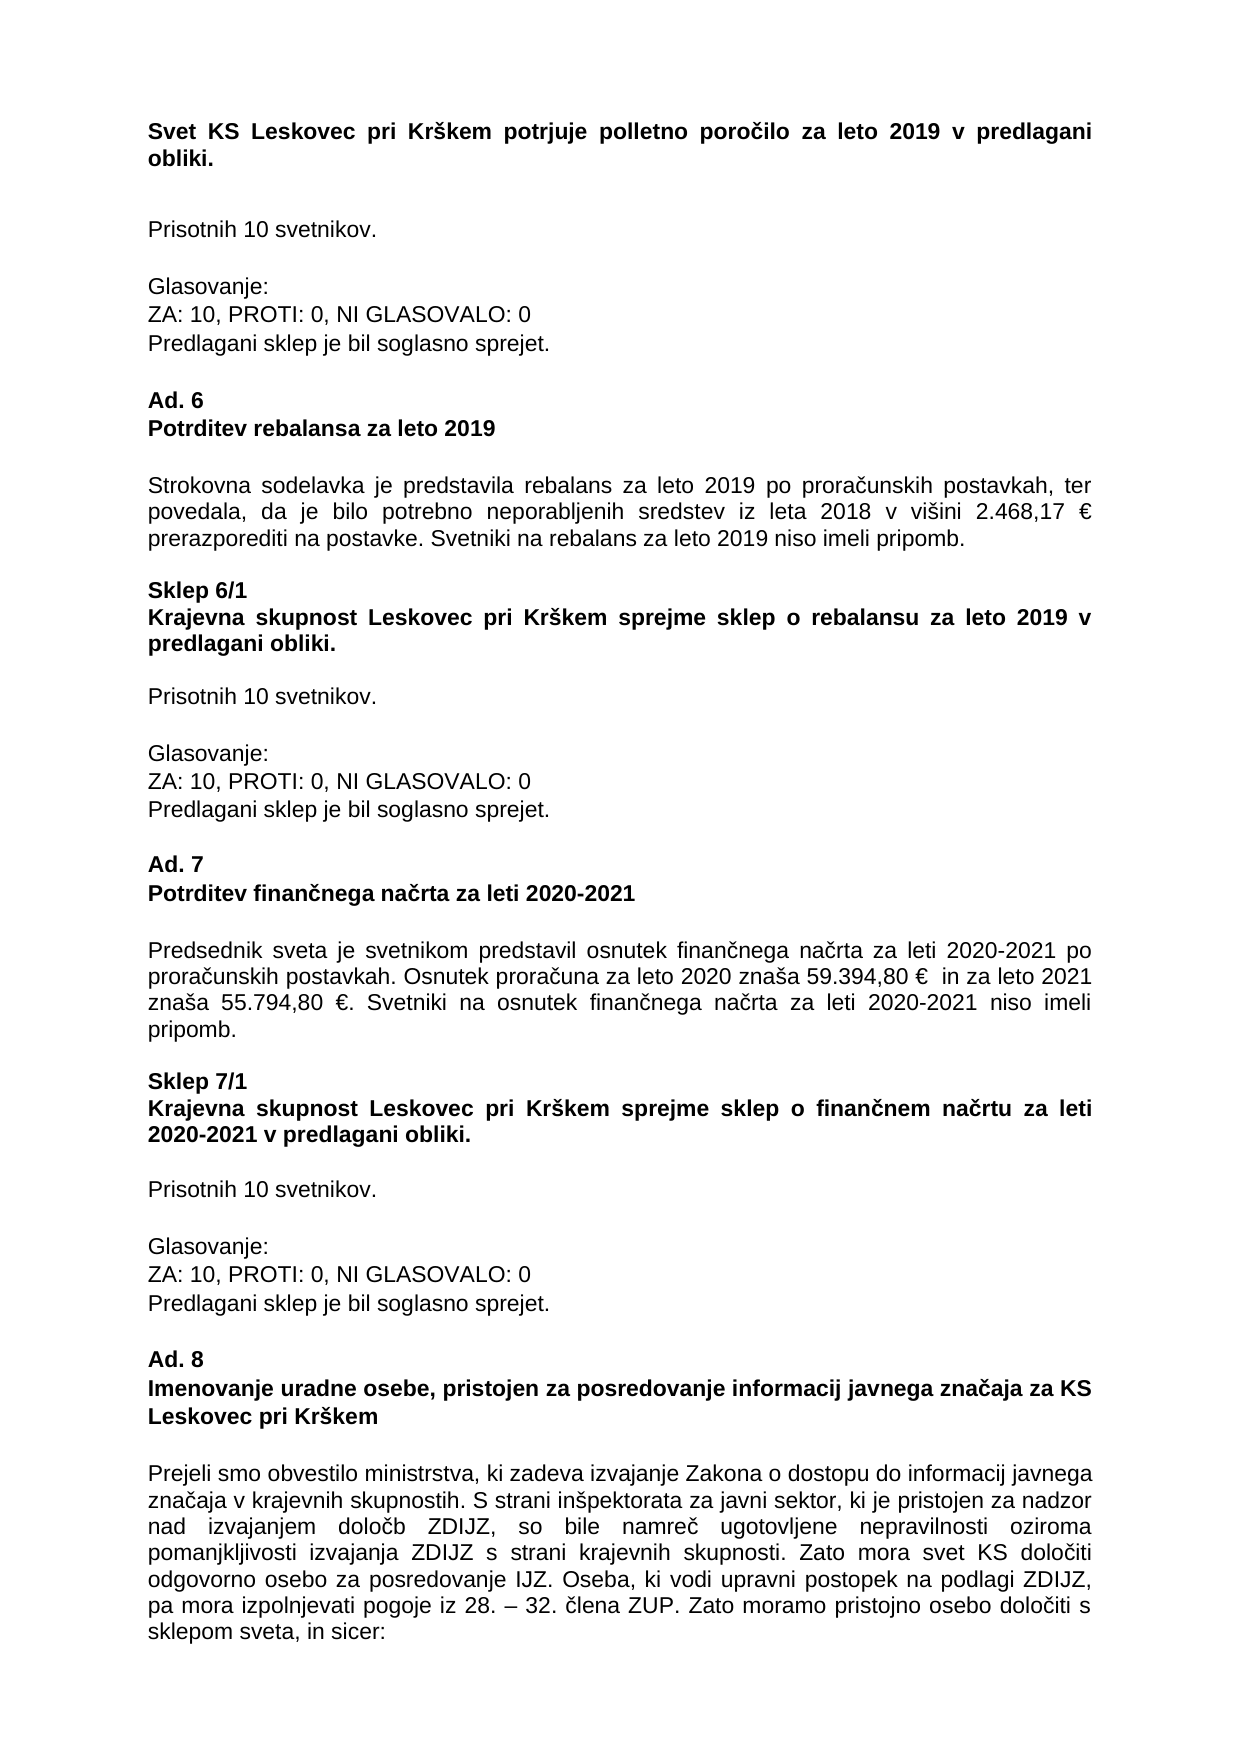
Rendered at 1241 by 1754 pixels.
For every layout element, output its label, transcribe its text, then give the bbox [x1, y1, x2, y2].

text Predlagani sklep je bil soglasno sprejet. [148, 796, 1093, 823]
text Glasovanje: [148, 1233, 1093, 1259]
text Prisotnih 10 svetnikov. [148, 1176, 1093, 1202]
text Prejeli smo obvestilo ministrstva, ki zadeva izvajanje Zakona o dostopu do informacij javnega značaja v krajevnih skupnostih. S strani inšpektorata za javni sektor, ki je pristojen za nadzor nad izvajanjem določb ZDIJZ, so bile namreč ugotovljene nepravilnosti oziroma pomanjkljivosti izvajanja ZDIJZ s strani krajevnih skupnosti. Zato mora svet KS določiti odgovorno osebo za posredovanje IJZ. Oseba, ki vodi upravni postopek na podlagi ZDIJZ, pa mora izpolnjevati pogoje iz 28. – 32. člena ZUP. Zato moramo pristojno osebo določiti s sklepom sveta, in sicer: [148, 1460, 1093, 1645]
text Svet KS Leskovec pri Krškem potrjuje polletno poročilo za leto 2019 v predlagani obliki. [148, 118, 1093, 171]
text Predlagani sklep je bil soglasno sprejet. [148, 330, 1093, 356]
text Sklep 6/1 [148, 577, 1093, 604]
text Predlagani sklep je bil soglasno sprejet. [148, 1289, 1093, 1316]
text ZA: 10, PROTI: 0, NI GLASOVALO: 0 [148, 1261, 1093, 1287]
text Potrditev finančnega načrta za leti 2020-2021 [148, 880, 1093, 906]
text Ad. 6 [148, 387, 1093, 413]
text ZA: 10, PROTI: 0, NI GLASOVALO: 0 [148, 301, 1093, 328]
text Sklep 7/1 [148, 1068, 1093, 1095]
text Predsednik sveta je svetnikom predstavil osnutek finančnega načrta za leti 2020-2021 po proračunskih postavkah. Osnutek proračuna za leto 2020 znaša 59.394,80 € in za leto 2021 znaša 55.794,80 €. Svetniki na osnutek finančnega načrta za leti 2020-2021 niso imeli pripomb. [148, 937, 1093, 1042]
text Potrditev rebalansa za leto 2019 [148, 415, 1093, 441]
text Krajevna skupnost Leskovec pri Krškem sprejme sklep o rebalansu za leto 2019 v predlagani obliki. [148, 604, 1093, 656]
text ZA: 10, PROTI: 0, NI GLASOVALO: 0 [148, 768, 1093, 794]
text Prisotnih 10 svetnikov. [148, 216, 1093, 242]
text Imenovanje uradne osebe, pristojen za posredovanje informacij javnega značaja za KS Leskovec pri Krškem [148, 1375, 1093, 1430]
text Ad. 7 [148, 851, 1093, 878]
text Krajevna skupnost Leskovec pri Krškem sprejme sklep o finančnem načrtu za leti 2020-2021 v predlagani obliki. [148, 1095, 1093, 1147]
text Prisotnih 10 svetnikov. [148, 683, 1093, 709]
text Glasovanje: [148, 273, 1093, 299]
text Ad. 8 [148, 1346, 1093, 1373]
text Strokovna sodelavka je predstavila rebalans za leto 2019 po proračunskih postavkah, ter povedala, da je bilo potrebno neporabljenih sredstev iz leta 2018 v višini 2.468,17 € prerazporediti na postavke. Svetniki na rebalans za leto 2019 niso imeli pripomb. [148, 472, 1093, 551]
text Glasovanje: [148, 739, 1093, 766]
